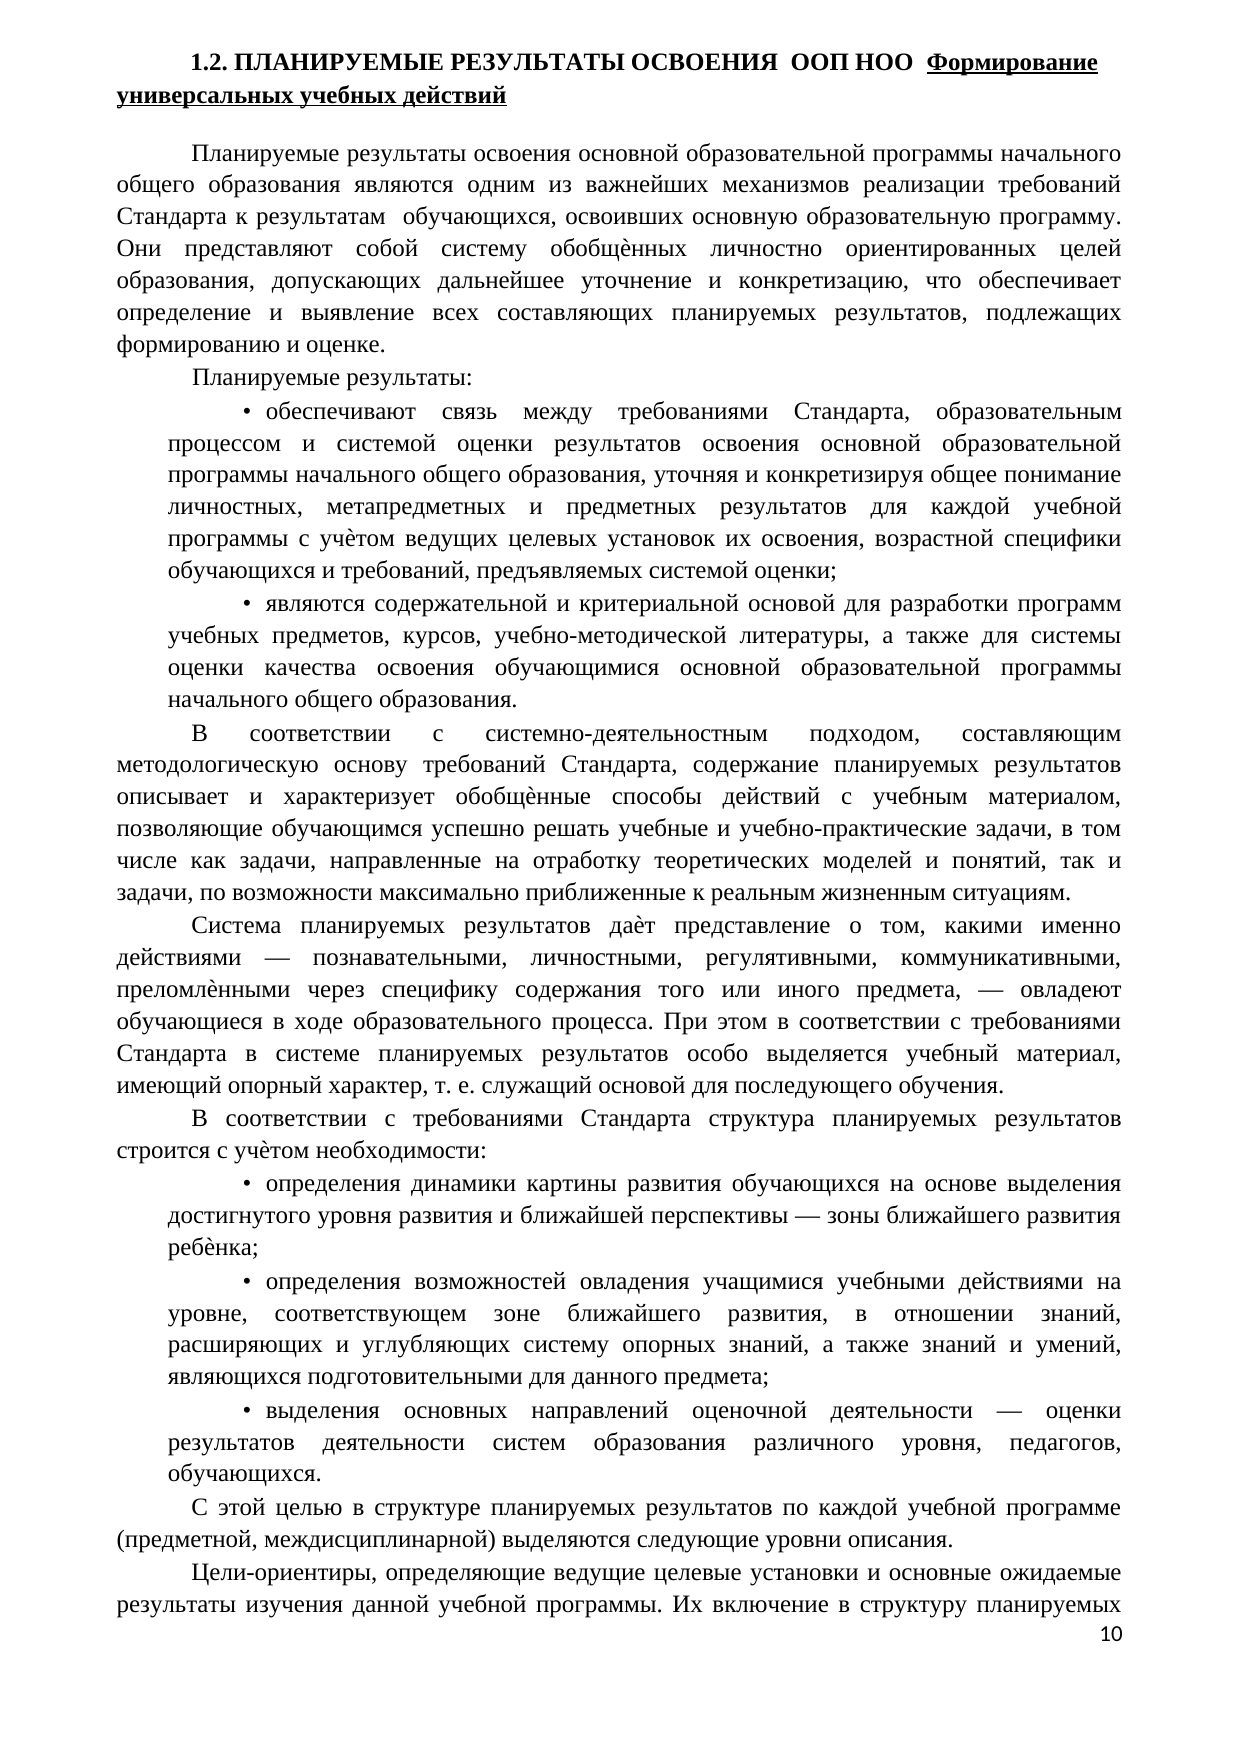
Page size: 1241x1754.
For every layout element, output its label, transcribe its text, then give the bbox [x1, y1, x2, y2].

list выделения основных направлений оценочной деятельности — оценки результатов деятельности систем образования различного уровня, педагогов, обучающихся. [168, 1395, 1122, 1487]
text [116, 1557, 1122, 1618]
text Система планируемых результатов даѐт представление о том, какими именно действиями — познавательными, личностными, регулятивными, коммуникативными, преломлѐнными через специфику содержания того или иного предмета, — овладеют обучающиеся в ходе образовательного процесса. При этом в соответствии с требованиями Стандарта в системе планируемых результатов особо выделяется учебный материал, имеющий опорный характер, т. е. служащий основой для последующего обучения. [116, 910, 1122, 1098]
list являются содержательной и критериальной основой для разработки программ учебных предметов, курсов, учебно-методической литературы, а также для системы оценки качества освоения обучающимися основной образовательной программы начального общего образования. [168, 588, 1122, 713]
text Планируемые результаты: [192, 362, 1122, 391]
text С этой целью в структуре планируемых результатов по каждой учебной программе (предметной, междисциплинарной) выделяются следующие уровни описания. [116, 1492, 1122, 1553]
list определения динамики картины развития обучающихся на основе выделения достигнутого уровня развития и ближайшей перспективы — зоны ближайшего развития ребѐнка; [168, 1168, 1122, 1261]
list обеспечивают связь между требованиями Стандарта, образовательным процессом и системой оценки результатов освоения основной образовательной программы начального общего образования, уточняя и конкретизируя общее понимание личностных, метапредметных и предметных результатов для каждой учебной программы с учѐтом ведущих целевых установок их освоения, возрастной специфики обучающихся и требований, предъявляемых системой оценки; [168, 396, 1122, 584]
text В соответствии с системно-деятельностным подходом, составляющим методологическую основу требований Стандарта, содержание планируемых результатов описывает и характеризует обобщѐнные способы действий с учебным материалом, позволяющие обучающимся успешно решать учебные и учебно-практические задачи, в том числе как задачи, направленные на отработку теоретических моделей и понятий, так и задачи, по возможности максимально приближенные к реальным жизненным ситуациям. [116, 718, 1122, 906]
text 1.2. ПЛАНИРУЕМЫЕ РЕЗУЛЬТАТЫ ОСВОЕНИЯ ООП НОО Формирование универсальных учебных действий [116, 47, 1100, 109]
text Планируемые результаты освоения основной образовательной программы начального общего образования являются одним из важнейших механизмов реализации требований Стандарта к результатам обучающихся, освоивших основную образовательную программу. Они представляют собой систему обобщѐнных личностно ориентированных целей образования, допускающих дальнейшее уточнение и конкретизацию, что обеспечивает определение и выявление всех составляющих планируемых результатов, подлежащих формированию и оценке. [116, 138, 1122, 358]
text В соответствии с требованиями Стандарта структура планируемых результатов строится с учѐтом необходимости: [116, 1103, 1122, 1164]
list определения возможностей овладения учащимися учебными действиями на уровне, соответствующем зоне ближайшего развития, в отношении знаний, расширяющих и углубляющих систему опорных знаний, а также знаний и умений, являющихся подготовительными для данного предмета; [168, 1266, 1122, 1390]
